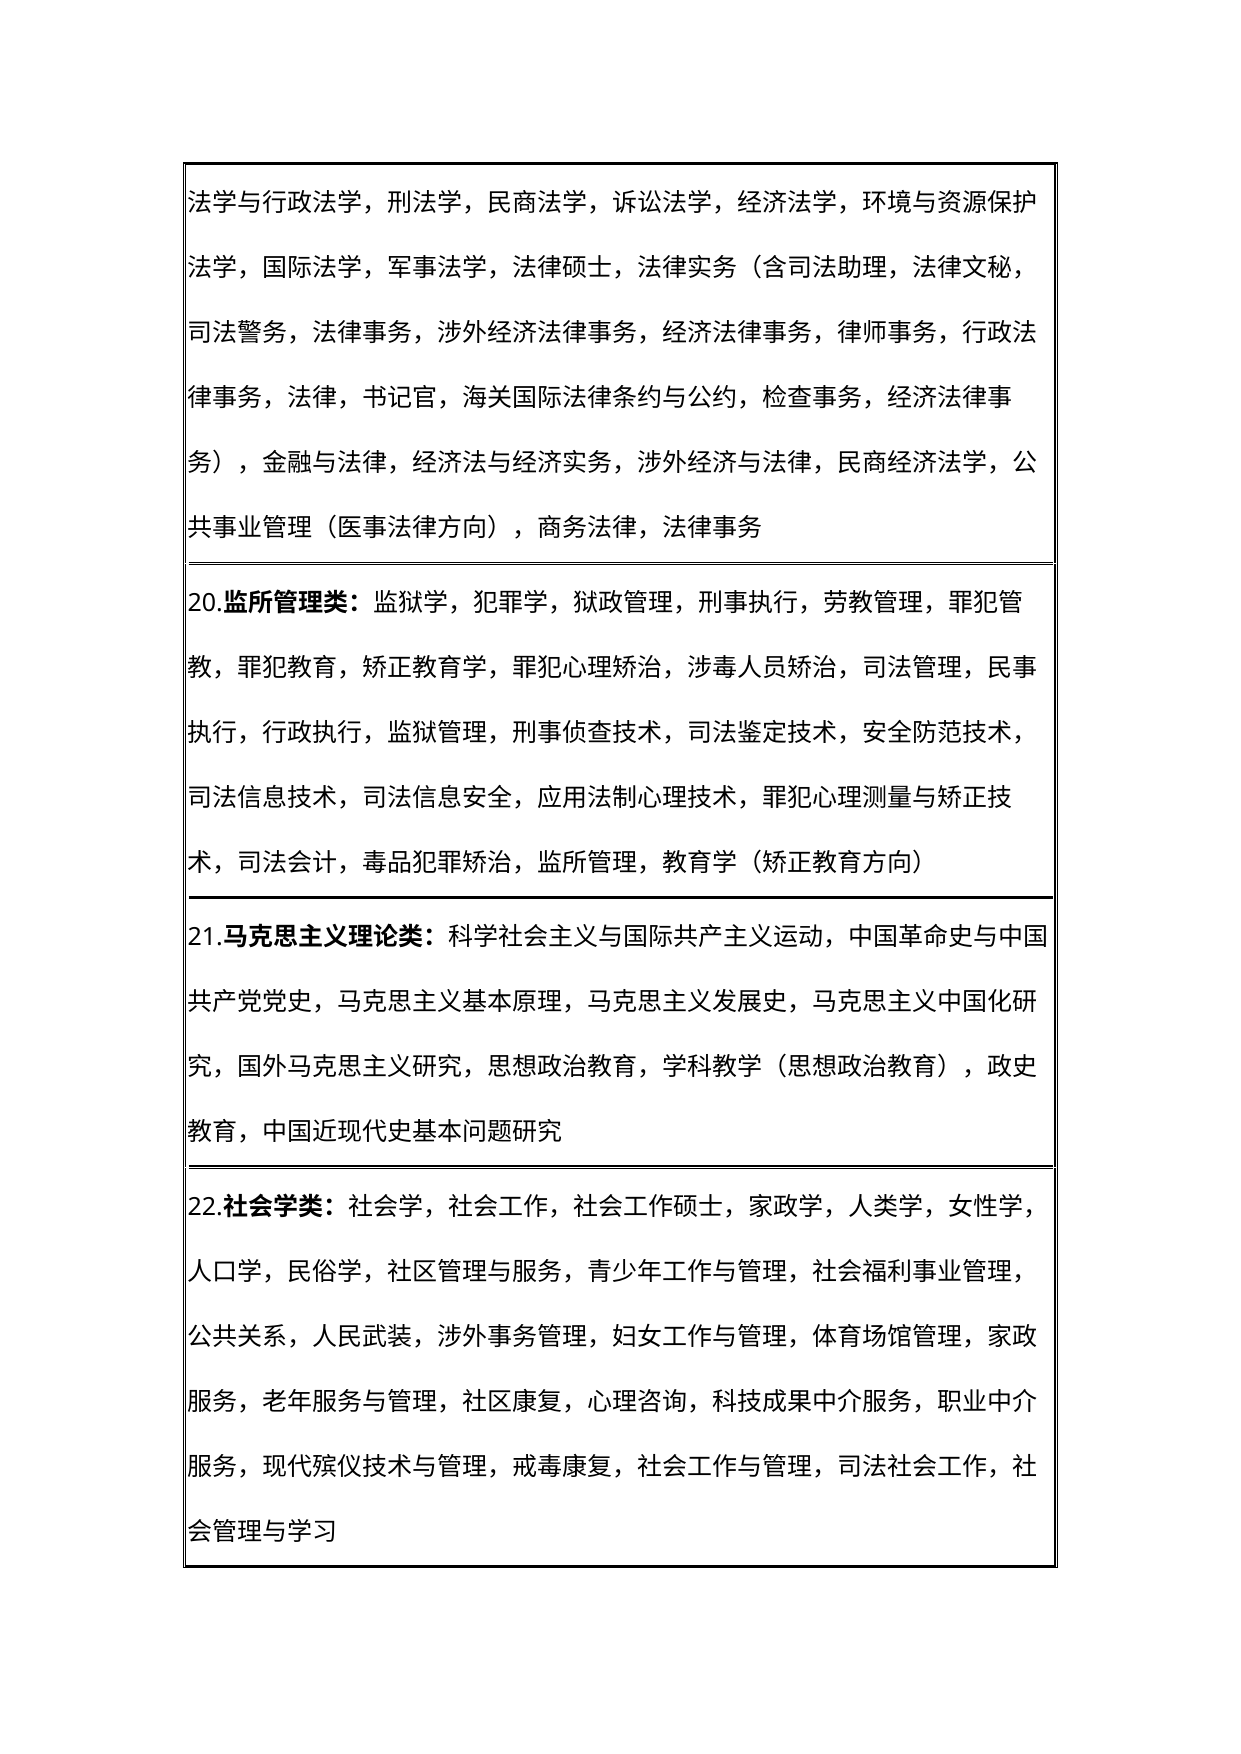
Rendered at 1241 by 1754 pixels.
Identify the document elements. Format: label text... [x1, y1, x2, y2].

table_cell 21.马克思主义理论类：科学社会主义与国际共产主义运动，中国革命史与中国共产党党史，马克思主义基本原理，马克思主义发展史，马克思主义中国化研究，国外马克思主义研究，思想政治教育，学科教学（思想政治教育），政史教育，中国近现代史基本问题研究 [186, 896, 1054, 1165]
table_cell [186, 165, 1054, 561]
table_cell 20.监所管理类：监狱学，犯罪学，狱政管理，刑事执行，劳教管理，罪犯管教，罪犯教育，矫正教育学，罪犯心理矫治，涉毒人员矫治，司法管理，民事执行，行政执行，监狱管理，刑事侦查技术，司法鉴定技术，安全防范技术，司法信息技术，司法信息安全，应用法制心理技术，罪犯心理测量与矫正技术，司法会计，毒品犯罪矫治，监所管理，教育学（矫正教育方向） [186, 561, 1055, 896]
table_cell 22.社会学类：社会学，社会工作，社会工作硕士，家政学，人类学，女性学，人口学，民俗学，社区管理与服务，青少年工作与管理，社会福利事业管理，公共关系，人民武装，涉外事务管理，妇女工作与管理，体育场馆管理，家政服务，老年服务与管理，社区康复，心理咨询，科技成果中介服务，职业中介服务，现代殡仪技术与管理，戒毒康复，社会工作与管理，司法社会工作，社会管理与学习 [186, 1165, 1055, 1565]
